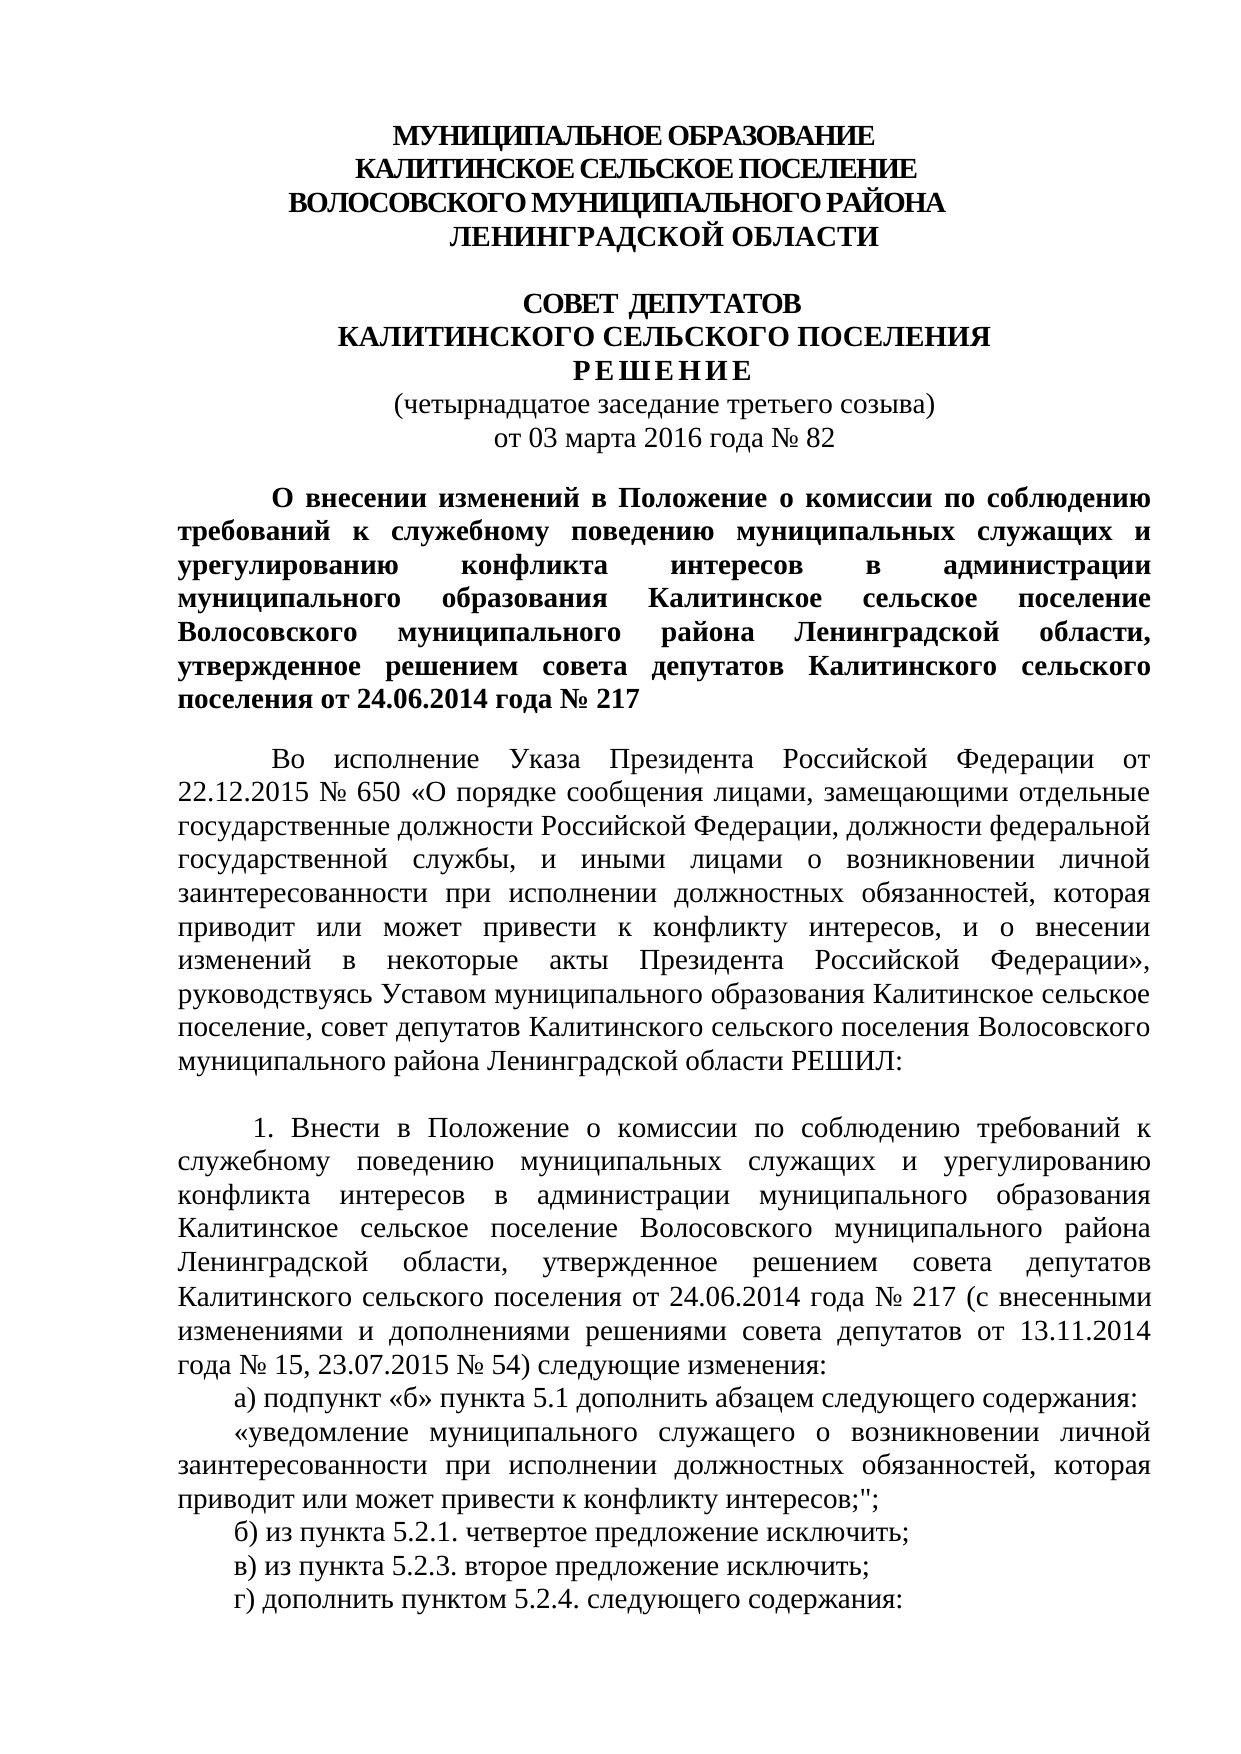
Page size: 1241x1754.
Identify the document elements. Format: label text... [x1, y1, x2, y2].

text КАЛИТИНСКОГО СЕЛЬСКОГО ПОСЕЛЕНИЯ [177, 319, 1152, 353]
text а) подпункт «б» пункта 5.1 дополнить абзацем следующего содержания: [177, 1380, 1152, 1414]
text Во исполнение Указа Президента Российской Федерации от 22.12.2015 № 650 «О порядке сообщения лицами, замещающими отдельные государственные должности Российской Федерации, должности федеральной государственной службы, и иными лицами о возникновении личной заинтересованности при исполнении должностных обязанностей, которая приводит или может привести к конфликту интересов, и о внесении изменений в некоторые акты Президента Российской Федерации», руководствуясь Уставом муниципального образования Калитинское сельское поселение, совет депутатов Калитинского сельского поселения Волосовского муниципального района Ленинградской области РЕШИЛ: [178, 741, 1151, 1076]
text ЛЕНИНГРАДСКОЙ ОБЛАСТИ [177, 219, 1152, 252]
subtitle МУНИЦИПАЛЬНОЕ ОБРАЗОВАНИЕ [392, 118, 1152, 152]
text в) из пункта 5.2.3. второе предложение исключить; [177, 1548, 1152, 1582]
text «уведомление муниципального служащего о возникновении личной заинтересованности при исполнении должностных обязанностей, которая приводит или может привести к конфликту интересов;"; [177, 1414, 1152, 1514]
text О внесении изменений в Положение о комиссии по соблюдению требований к служебному поведению муниципальных служащих и урегулированию конфликта интересов в администрации муниципального образования Калитинское сельское поселение Волосовского муниципального района Ленинградской области, утвержденное решением совета депутатов Калитинского сельского поселения от 24.06.2014 года № 217 [177, 480, 1152, 715]
text (четырнадцатое заседание третьего созыва) [177, 386, 1152, 420]
text б) из пункта 5.2.1. четвертое предложение исключить; [177, 1514, 1152, 1548]
subtitle Р Е Ш Е Н И Е [392, 353, 933, 386]
subtitle ВОЛОСОВСКОГО МУНИЦИПАЛЬНОГО РАЙОНА [177, 185, 1058, 219]
subtitle СОВЕТ ДЕПУТАТОВ [392, 286, 933, 319]
text от 03 марта 2016 года № 82 [177, 420, 1152, 453]
subtitle КАЛИТИНСКОЕ СЕЛЬСКОЕ ПОСЕЛЕНИЕ [177, 152, 1152, 185]
text г) дополнить пунктом 5.2.4. следующего содержания: [177, 1582, 1152, 1615]
text 1. Внести в Положение о комиссии по соблюдению требований к служебному поведению муниципальных служащих и урегулированию конфликта интересов в администрации муниципального образования Калитинское сельское поселение Волосовского муниципального района Ленинградской области, утвержденное решением совета депутатов Калитинского сельского поселения от 24.06.2014 года № 217 (с внесенными изменениями и дополнениями решениями совета депутатов от 13.11.2014 года № 15, 23.07.2015 № 54) следующие изменения: [177, 1110, 1152, 1380]
